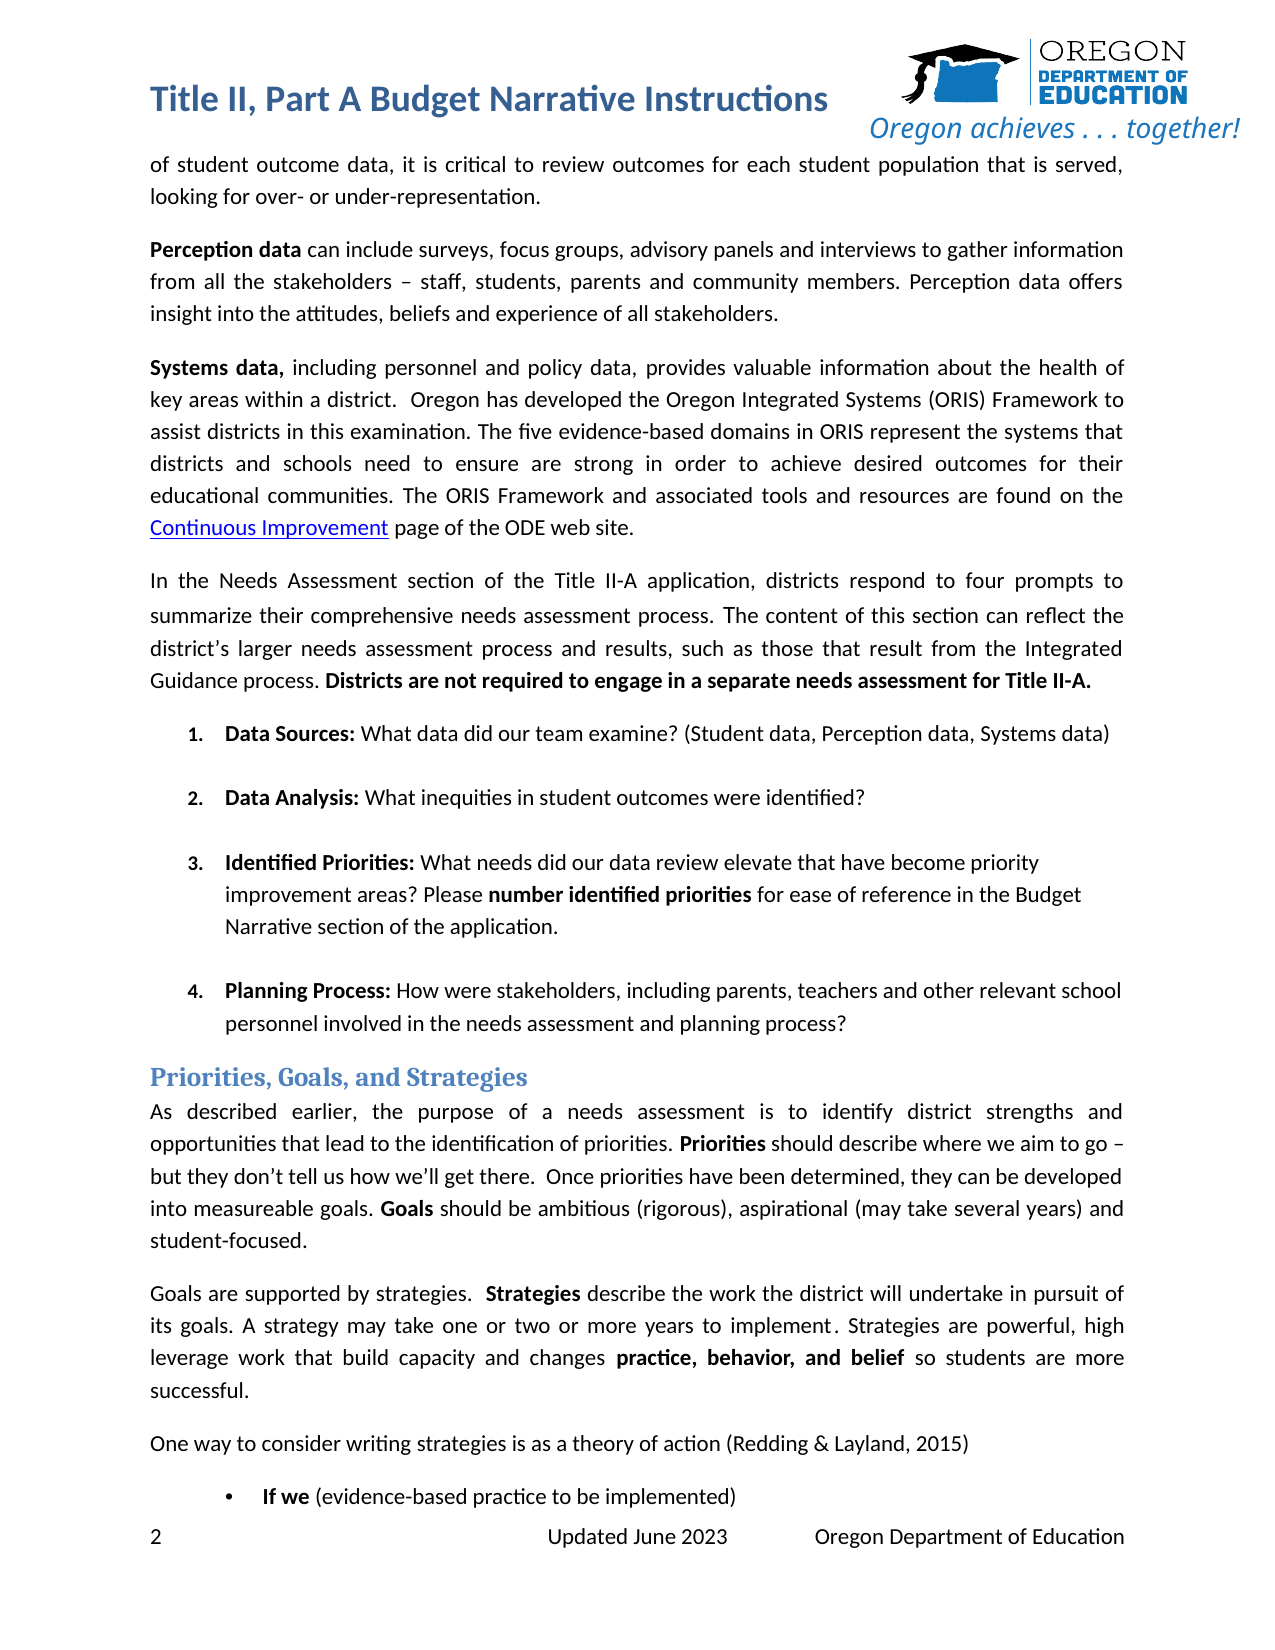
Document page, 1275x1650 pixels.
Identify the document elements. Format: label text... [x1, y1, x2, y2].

picture [1155, 125, 1163, 130]
text In the Needs Assessment section of the Title II-A application, districts respond to four prompts to summarize their comprehensive needs assessment process. The content of this section can reflect the district’s larger needs assessment process and results, such as those that result from the Integrated Guidance process. Districts are not required to engage in a separate needs assessment for Title II-A. [150, 567, 1125, 694]
text Systems data, including personnel and policy data, provides valuable information about the health of key areas within a district. Oregon has developed the Oregon Integrated Systems (ORIS) Framework to assist districts in this examination. The five evidence-based domains in ORIS represent the systems that districts and schools need to ensure are strong in order to achieve desired outcomes for their educational communities. The ORIS Framework and associated tools and resources are found on the Continuous Improvement page of the ODE web site. [150, 353, 1125, 542]
list Data Analysis: What inequities in student outcomes were identified? [187, 783, 1125, 811]
picture [873, 120, 885, 130]
text As described earlier, the purpose of a needs assessment is to identify district strengths and opportunities that lead to the identification of priorities. Priorities should describe where we aim to go – but they don’t tell us how we’ll get there. Once priorities have been determined, they can be developed into measureable goals. Goals should be ambitious (rigorous), aspirational (may take several years) and student-focused. [150, 1097, 1125, 1254]
picture [934, 125, 942, 130]
list Data Sources: What data did our team examine? (Student data, Perception data, Systems data) [187, 719, 1125, 747]
picture [974, 125, 982, 130]
text Goals are supported by strategies. Strategies describe the work the district will undertake in pursuit of its goals. A strategy may take one or two or more years to implement. Strategies are powerful, high leverage work that build capacity and changes practice, behavior, and belief so students are more successful. [150, 1279, 1125, 1404]
list Planning Process: How were stakeholders, including parents, teachers and other relevant school personnel involved in the needs assessment and planning process? [187, 976, 1125, 1037]
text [150, 150, 1125, 210]
text Perception data can include surveys, focus groups, advisory panels and interviews to gather information from all the stakeholders – staff, students, parents and community members. Perception data offers insight into the attitudes, beliefs and experience of all stakeholders. [150, 235, 1125, 328]
list If we (evidence-based practice to be implemented) [225, 1482, 1125, 1510]
text One way to consider writing strategies is as a theory of action (Redding & Layland, 2015) [150, 1429, 1125, 1457]
picture [918, 125, 926, 130]
list Identified Priorities: What needs did our data review elevate that have become priority improvement areas? Please number identified priorities for ease of reference in the Budget Narrative section of the application. [187, 848, 1125, 940]
picture [869, 12, 1222, 130]
picture [1139, 125, 1147, 130]
subtitle Priorities, Goals, and Strategies [150, 1062, 1125, 1093]
